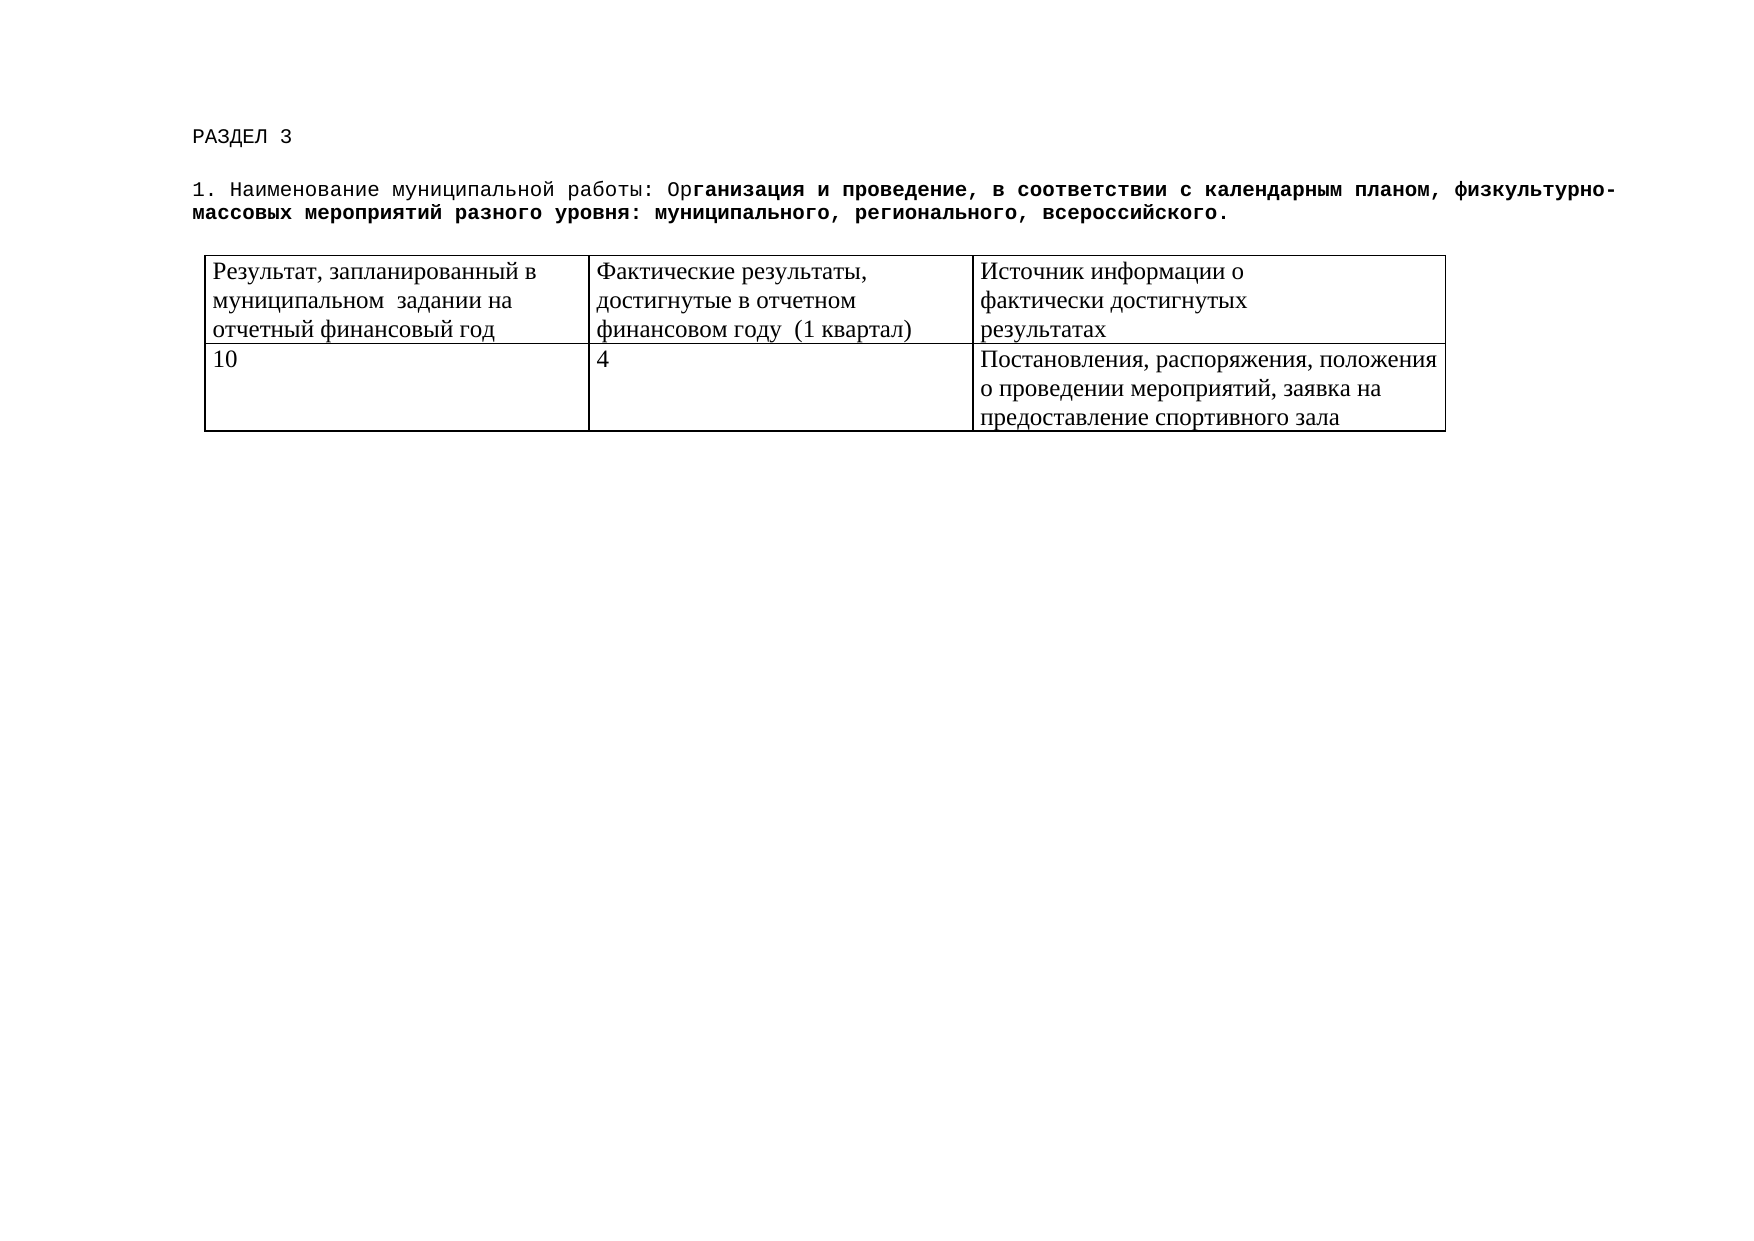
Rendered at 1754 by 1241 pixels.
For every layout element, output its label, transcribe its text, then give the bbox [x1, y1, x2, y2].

table_cell 10 [206, 344, 588, 430]
table_cell 4 [590, 344, 972, 430]
table_cell Постановления, распоряжения, положения о проведении мероприятий, заявка на предоставление спортивного зала [974, 344, 1445, 430]
text 1. Наименование муниципальной работы: Организация и проведение, в соответствии с календарным планом, физкультурно-массовых мероприятий разного уровня: муниципального, регионального, всероссийского. [192, 179, 1636, 226]
table_header Фактические результаты, достигнутые в отчетном финансовом году (1 квартал) [590, 256, 972, 342]
table_header Результат, запланированный в муниципальном задании на отчетный финансовый год [206, 256, 588, 342]
table_header Источник информации о фактически достигнутых результатах [974, 256, 1445, 342]
text РАЗДЕЛ 3 [192, 126, 1636, 150]
